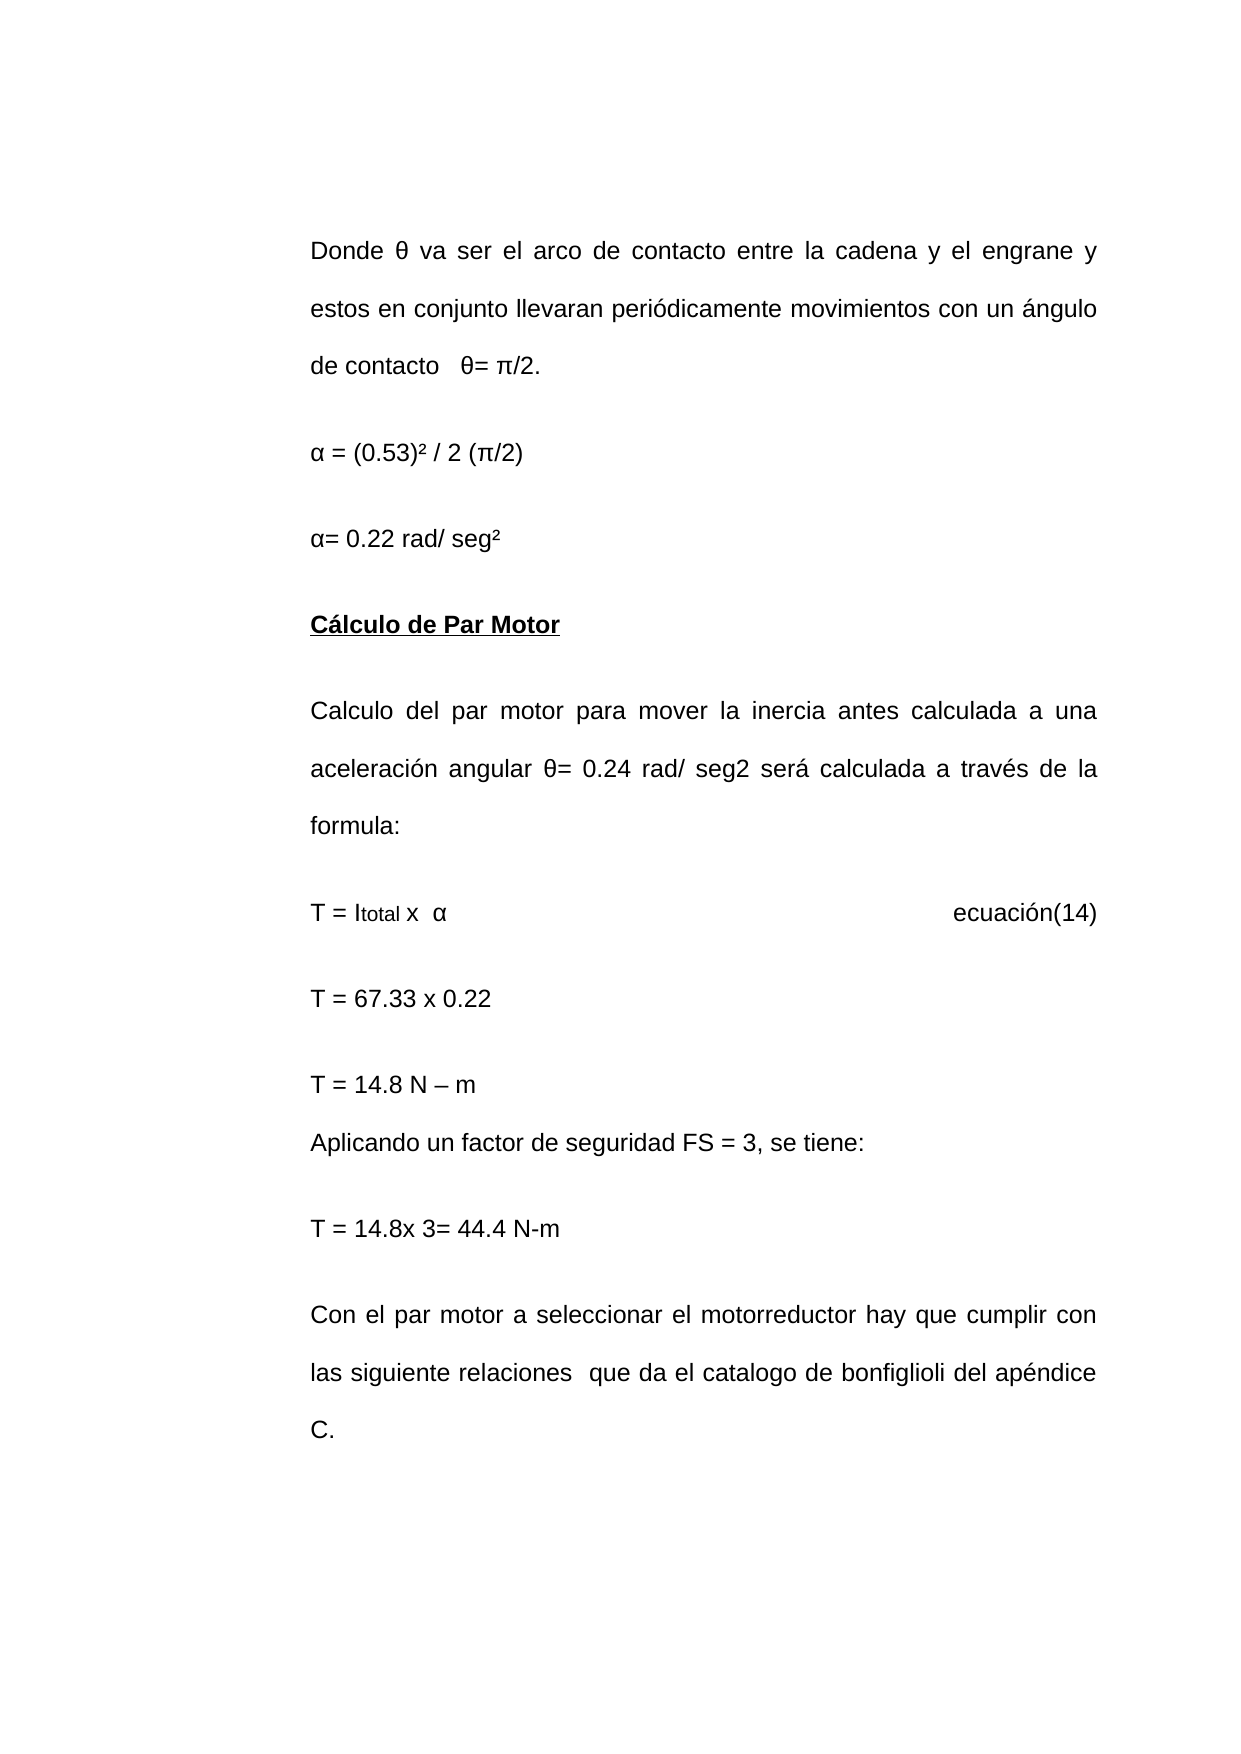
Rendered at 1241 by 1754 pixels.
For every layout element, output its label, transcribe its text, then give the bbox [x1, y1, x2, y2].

text T = Itotal x α ecuación(14) [310, 897, 1098, 926]
text Calculo del par motor para mover la inercia antes calculada a una aceleración angular θ= 0.24 rad/ seg2 será calculada a través de la formula: [310, 696, 1098, 840]
text α= 0.22 rad/ seg² [236, 524, 1098, 552]
text Donde θ va ser el arco de contacto entre la cadena y el engrane y estos en conjunto llevaran periódicamente movimientos con un ángulo de contacto θ= π/2. [310, 236, 1098, 380]
text α = (0.53)² / 2 (π/2) [236, 437, 1098, 466]
text T = 67.33 x 0.22 [236, 984, 1098, 1012]
text Cálculo de Par Motor [236, 610, 1098, 639]
text T = 14.8x 3= 44.4 N-m [236, 1214, 1098, 1242]
text Con el par motor a seleccionar el motorreductor hay que cumplir con las siguiente relaciones que da el catalogo de bonfiglioli del apéndice C. [310, 1300, 1098, 1444]
text T = 14.8 N – m [236, 1070, 1098, 1099]
text Aplicando un factor de seguridad FS = 3, se tiene: [236, 1127, 1098, 1156]
